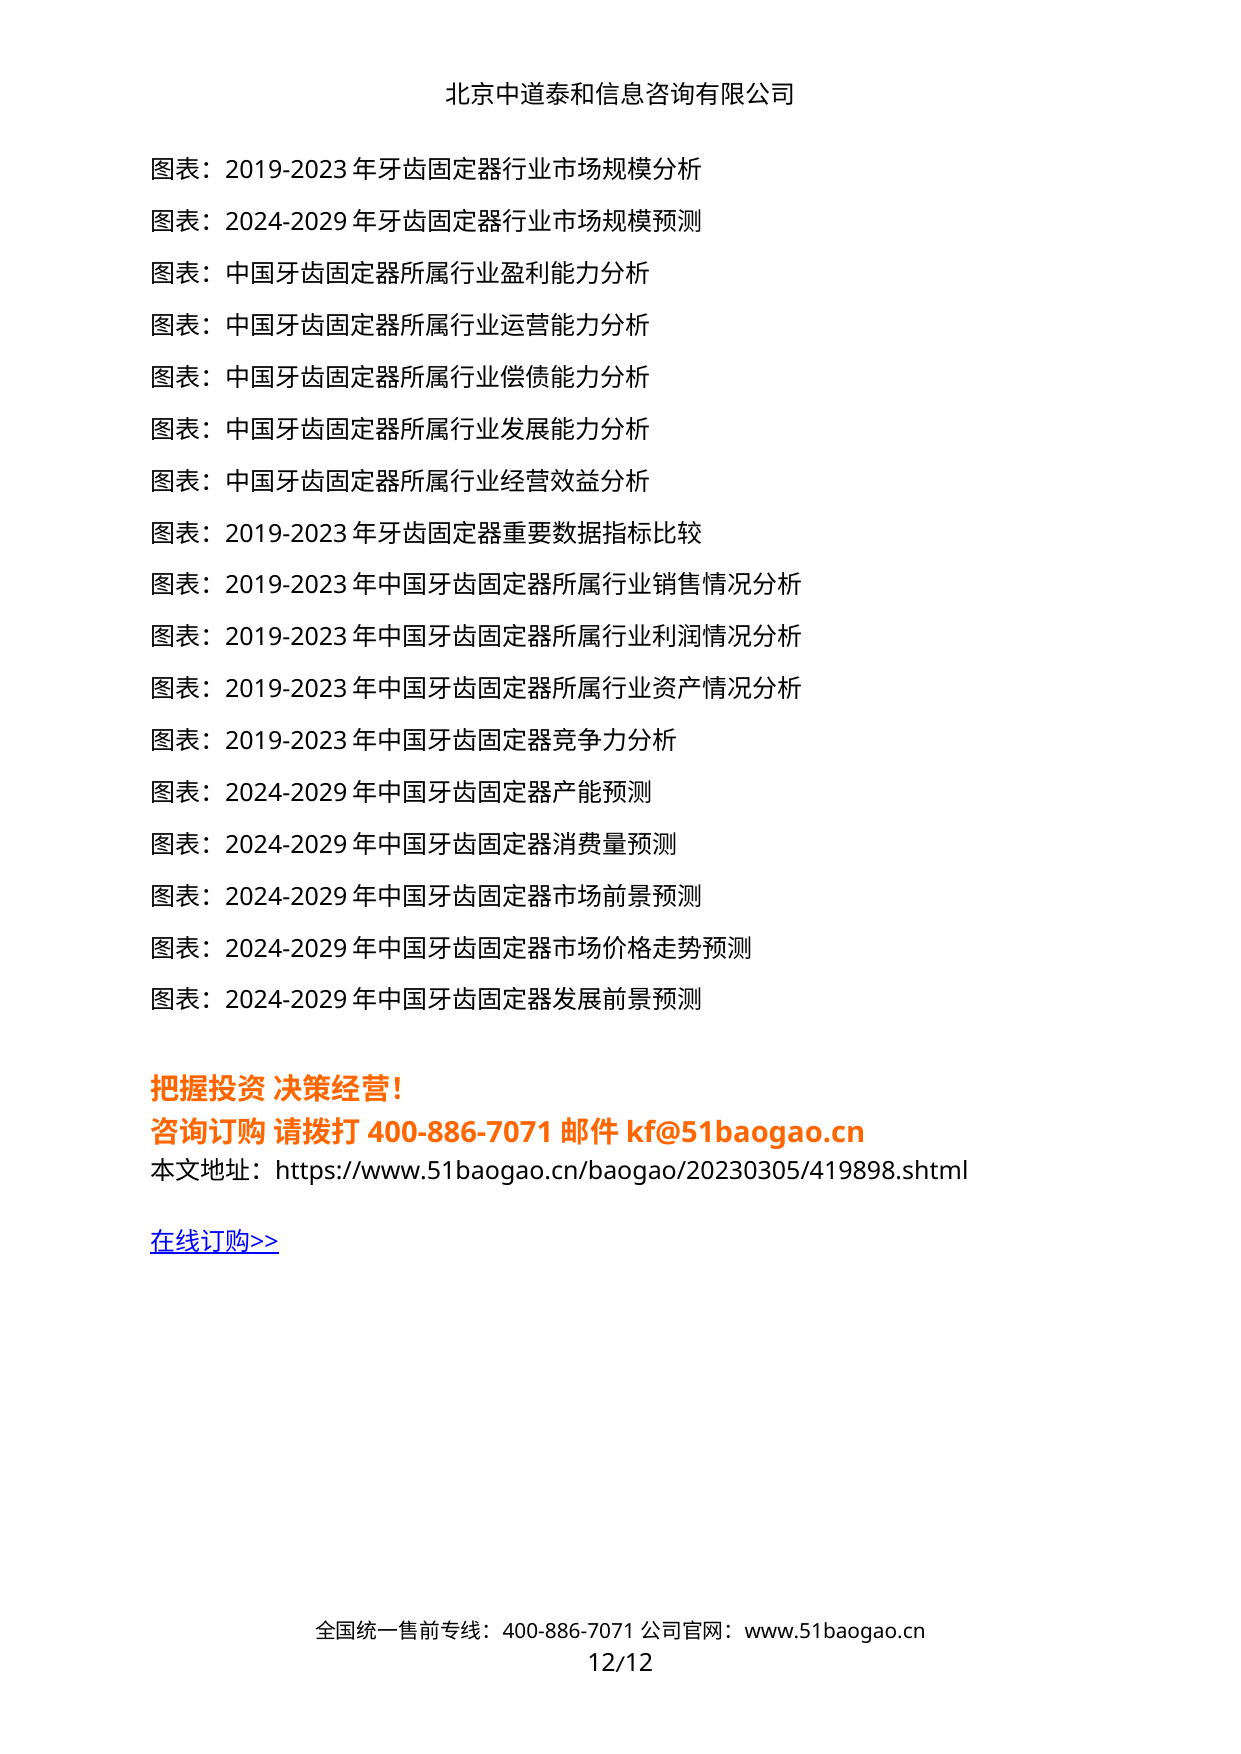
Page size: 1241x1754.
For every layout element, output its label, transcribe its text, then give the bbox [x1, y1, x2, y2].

text 图表：2019-2023年中国牙齿固定器所属行业销售情况分析 [150, 565, 1090, 601]
text 把握投资 决策经营！咨询订购 请拨打 400-886-7071 邮件 kf@51baogao.cn本文地址：https://www.51baogao.cn/baogao/20230305/419898.shtml [150, 1032, 1090, 1187]
text 图表：2019-2023年中国牙齿固定器竞争力分析 [150, 721, 1090, 757]
text 图表：2024-2029年中国牙齿固定器消费量预测 [150, 824, 1090, 861]
text 图表：2024-2029年中国牙齿固定器市场前景预测 [150, 876, 1090, 912]
text 图表：2019-2023年牙齿固定器行业市场规模分析 [150, 150, 1090, 186]
text 图表：中国牙齿固定器所属行业运营能力分析 [150, 306, 1090, 342]
text 图表：中国牙齿固定器所属行业盈利能力分析 [150, 254, 1090, 290]
text 图表：2019-2023年中国牙齿固定器所属行业资产情况分析 [150, 669, 1090, 705]
text 图表：中国牙齿固定器所属行业发展能力分析 [150, 409, 1090, 446]
text 图表：2019-2023年中国牙齿固定器所属行业利润情况分析 [150, 617, 1090, 653]
text 图表：中国牙齿固定器所属行业偿债能力分析 [150, 357, 1090, 394]
text 在线订购>> [150, 1187, 1090, 1257]
text 图表：中国牙齿固定器所属行业经营效益分析 [150, 461, 1090, 497]
text 图表：2024-2029年中国牙齿固定器市场价格走势预测 [150, 928, 1090, 964]
text 图表：2024-2029年牙齿固定器行业市场规模预测 [150, 202, 1090, 238]
text 图表：2024-2029年中国牙齿固定器发展前景预测 [150, 980, 1090, 1016]
text 图表：2019-2023年牙齿固定器重要数据指标比较 [150, 513, 1090, 549]
text 图表：2024-2029年中国牙齿固定器产能预测 [150, 772, 1090, 809]
